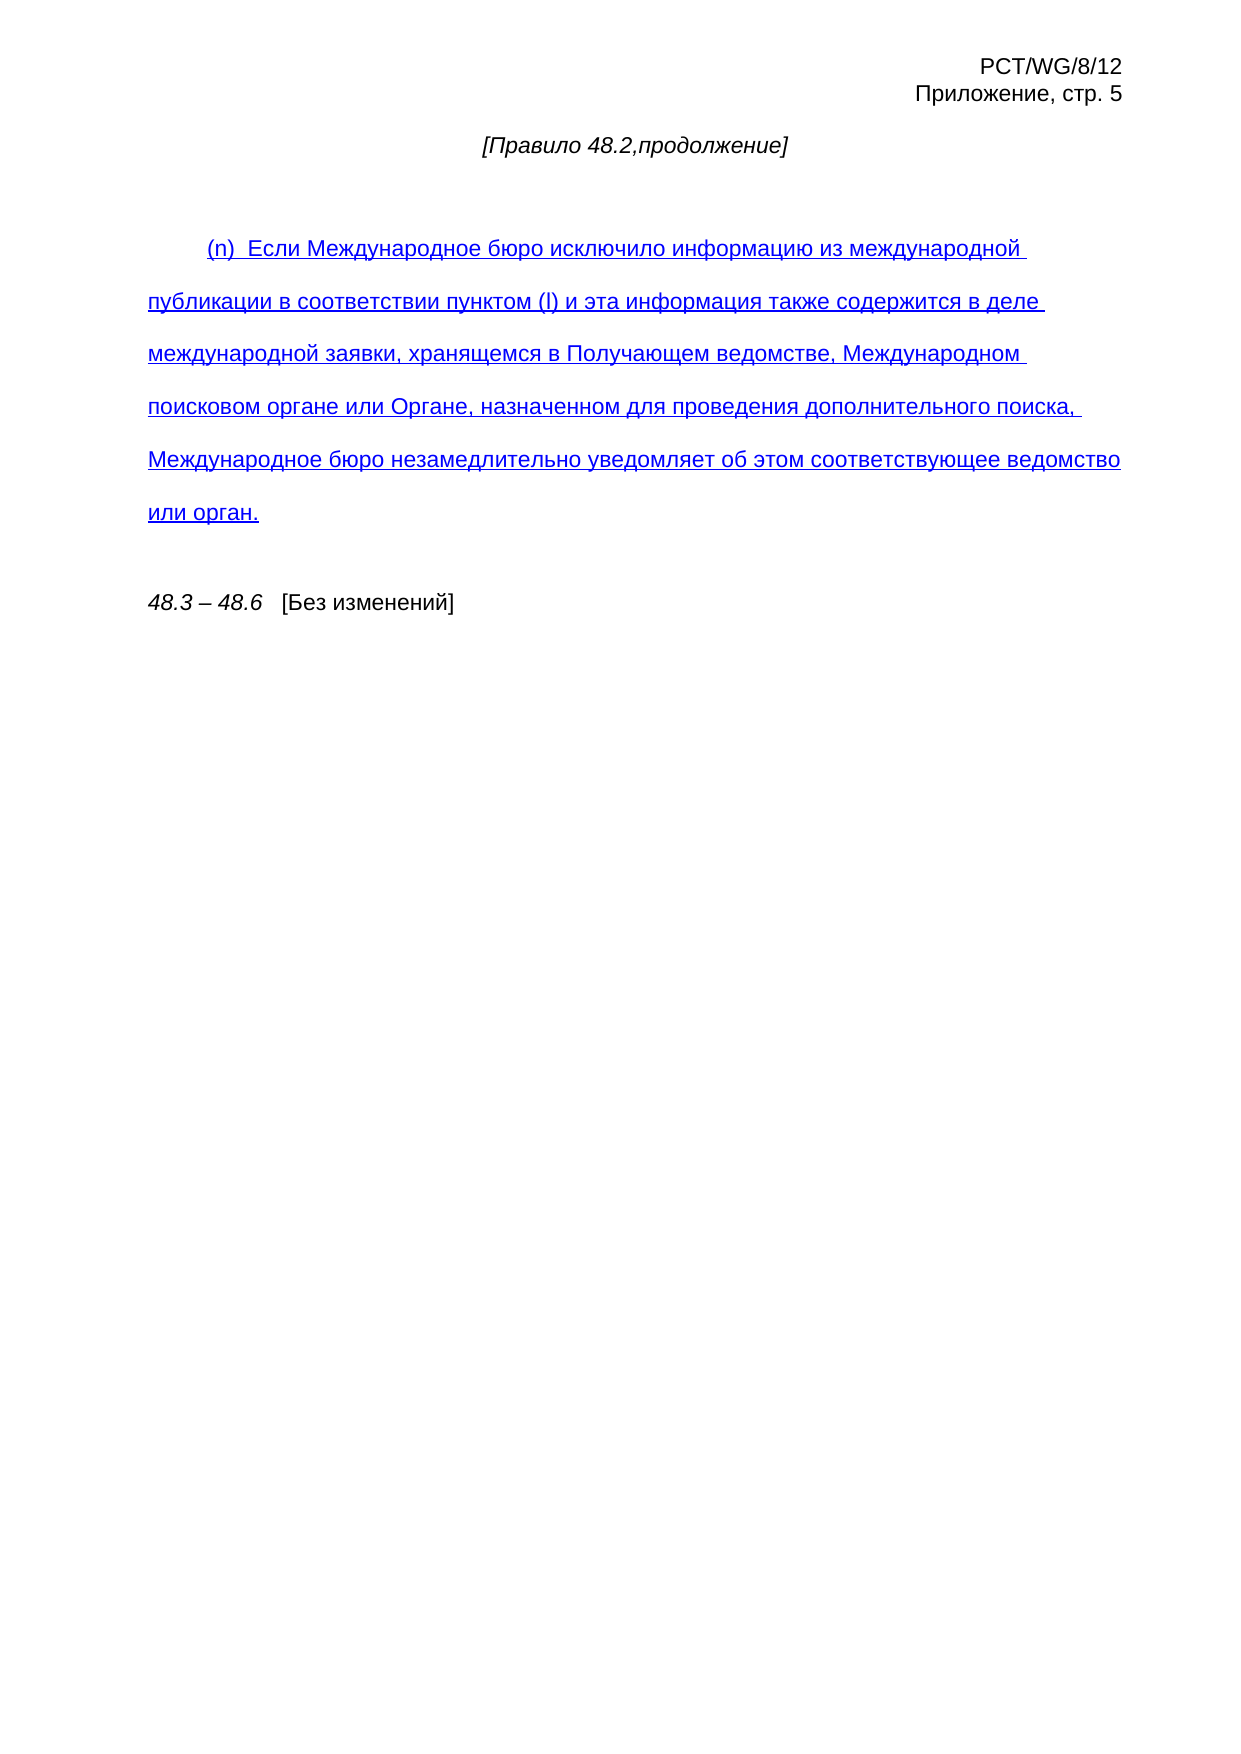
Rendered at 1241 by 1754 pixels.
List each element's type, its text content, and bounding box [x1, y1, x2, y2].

text (n) Если Международное бюро исключило информацию из международной публикации в соответствии пунктом (l) и эта информация также содержится в деле международной заявки, хранящемся в Получающем ведомстве, Международном поисковом органе или Органе, назначенном для проведения дополнительного поиска, Международное бюро незамедлительно уведомляет об этом соответствующее ведомство или орган. [148, 235, 1122, 525]
text 48.3 – 48.6 [Без изменений] [148, 589, 1122, 615]
text [Правило 48.2,продолжение] [148, 132, 1122, 158]
